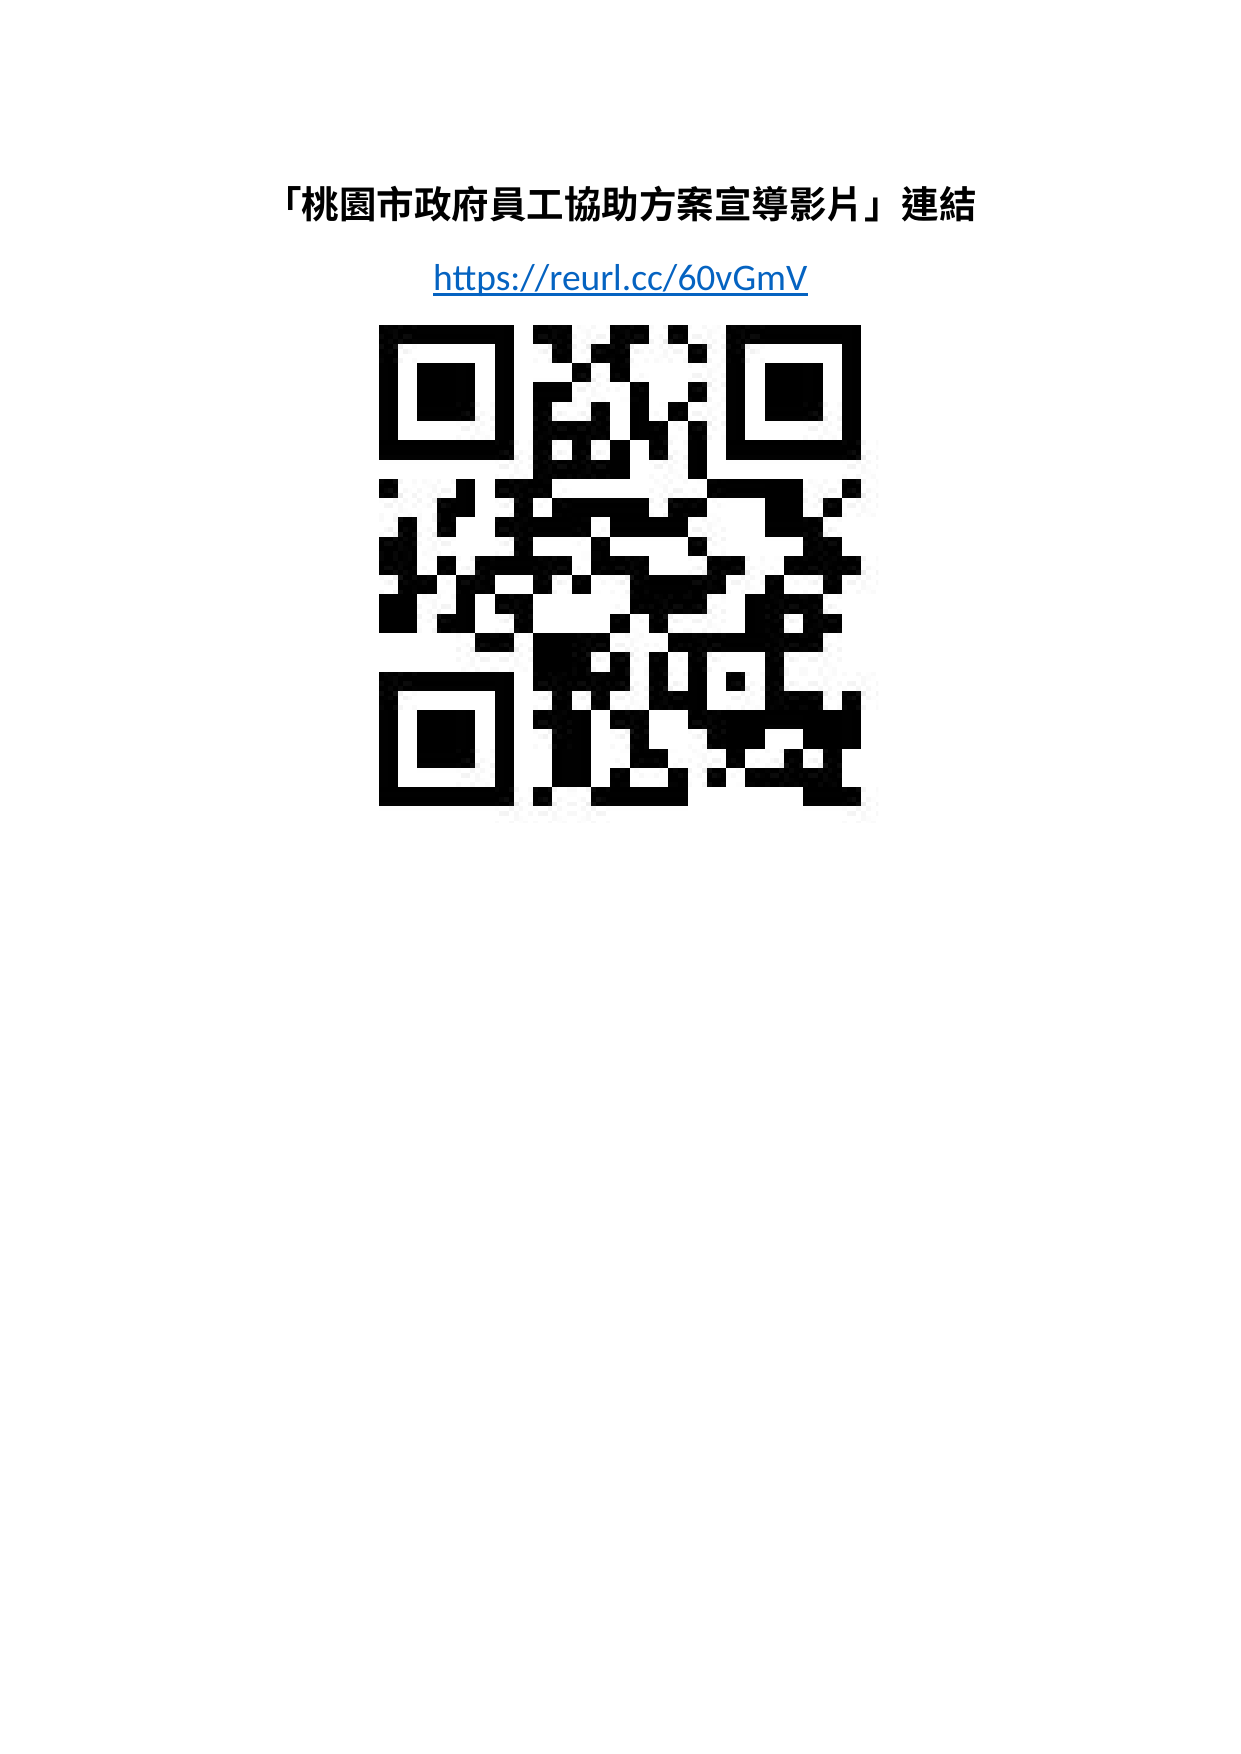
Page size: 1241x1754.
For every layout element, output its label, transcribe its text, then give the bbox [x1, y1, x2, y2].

picture [362, 314, 879, 823]
text https://reurl.cc/60vGmV [187, 239, 1053, 314]
text 「桃園市政府員工協助方案宣導影片」連結 [187, 164, 1053, 239]
